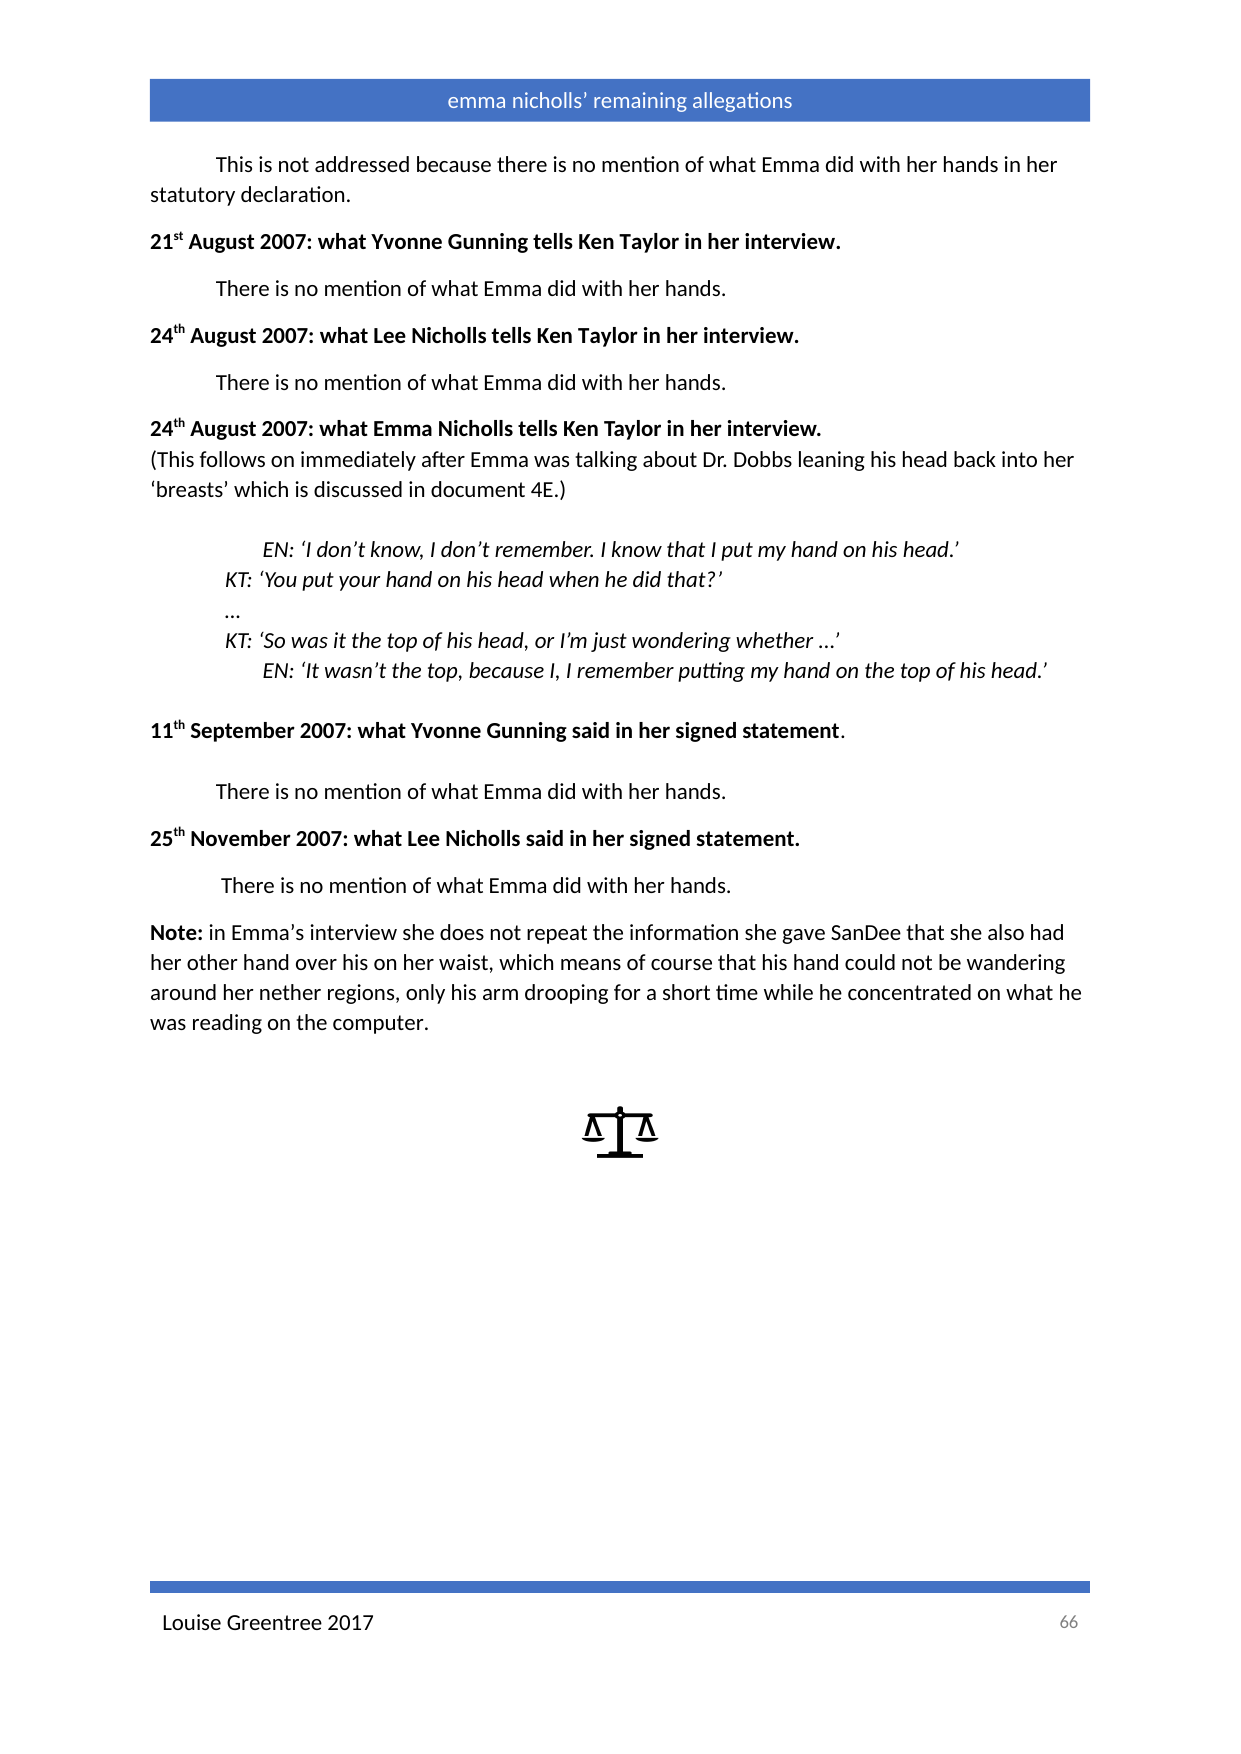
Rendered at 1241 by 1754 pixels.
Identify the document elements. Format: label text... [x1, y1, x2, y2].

picture [574, 1102, 666, 1163]
text 24th August 2007: what Emma Nicholls tells Ken Taylor in her interview. [150, 414, 1090, 443]
text KT: ‘So was it the top of his head, or I’m just wondering whether ...’ [150, 626, 1090, 654]
text … [225, 596, 1090, 624]
text Note: in Emma’s interview she does not repeat the information she gave SanDee that she also had her other hand over his on her waist, which means of course that his hand could not be wandering around her nether regions, only his arm drooping for a short time while he concentrated on what he was reading on the computer. [150, 918, 1090, 1036]
text There is no mention of what Emma did with her hands. [150, 777, 1090, 805]
text 25th November 2007: what Lee Nicholls said in her signed statement. [150, 824, 1090, 852]
text There is no mention of what Emma did with her hands. [150, 274, 1090, 302]
text (This follows on immediately after Emma was talking about Dr. Dobbs leaning his head back into her ‘breasts’ which is discussed in document 4E.) [150, 445, 1090, 503]
text 24th August 2007: what Lee Nicholls tells Ken Taylor in her interview. [150, 321, 1090, 349]
text KT: ‘You put your hand on his head when he did that?’ [225, 566, 1090, 594]
text 11th September 2007: what Yvonne Gunning said in her signed statement. [150, 717, 1090, 745]
text This is not addressed because there is no mention of what Emma did with her hands in her statutory declaration. [150, 150, 1090, 208]
text EN: ‘It wasn’t the top, because I, I remember putting my hand on the top of his head.’ [150, 656, 1090, 684]
text There is no mention of what Emma did with her hands. [150, 871, 1090, 899]
text EN: ‘I don’t know, I don’t remember. I know that I put my hand on his head.’ [225, 535, 1090, 563]
text 21st August 2007: what Yvonne Gunning tells Ken Taylor in her interview. [150, 227, 1090, 255]
text There is no mention of what Emma did with her hands. [150, 368, 1090, 396]
